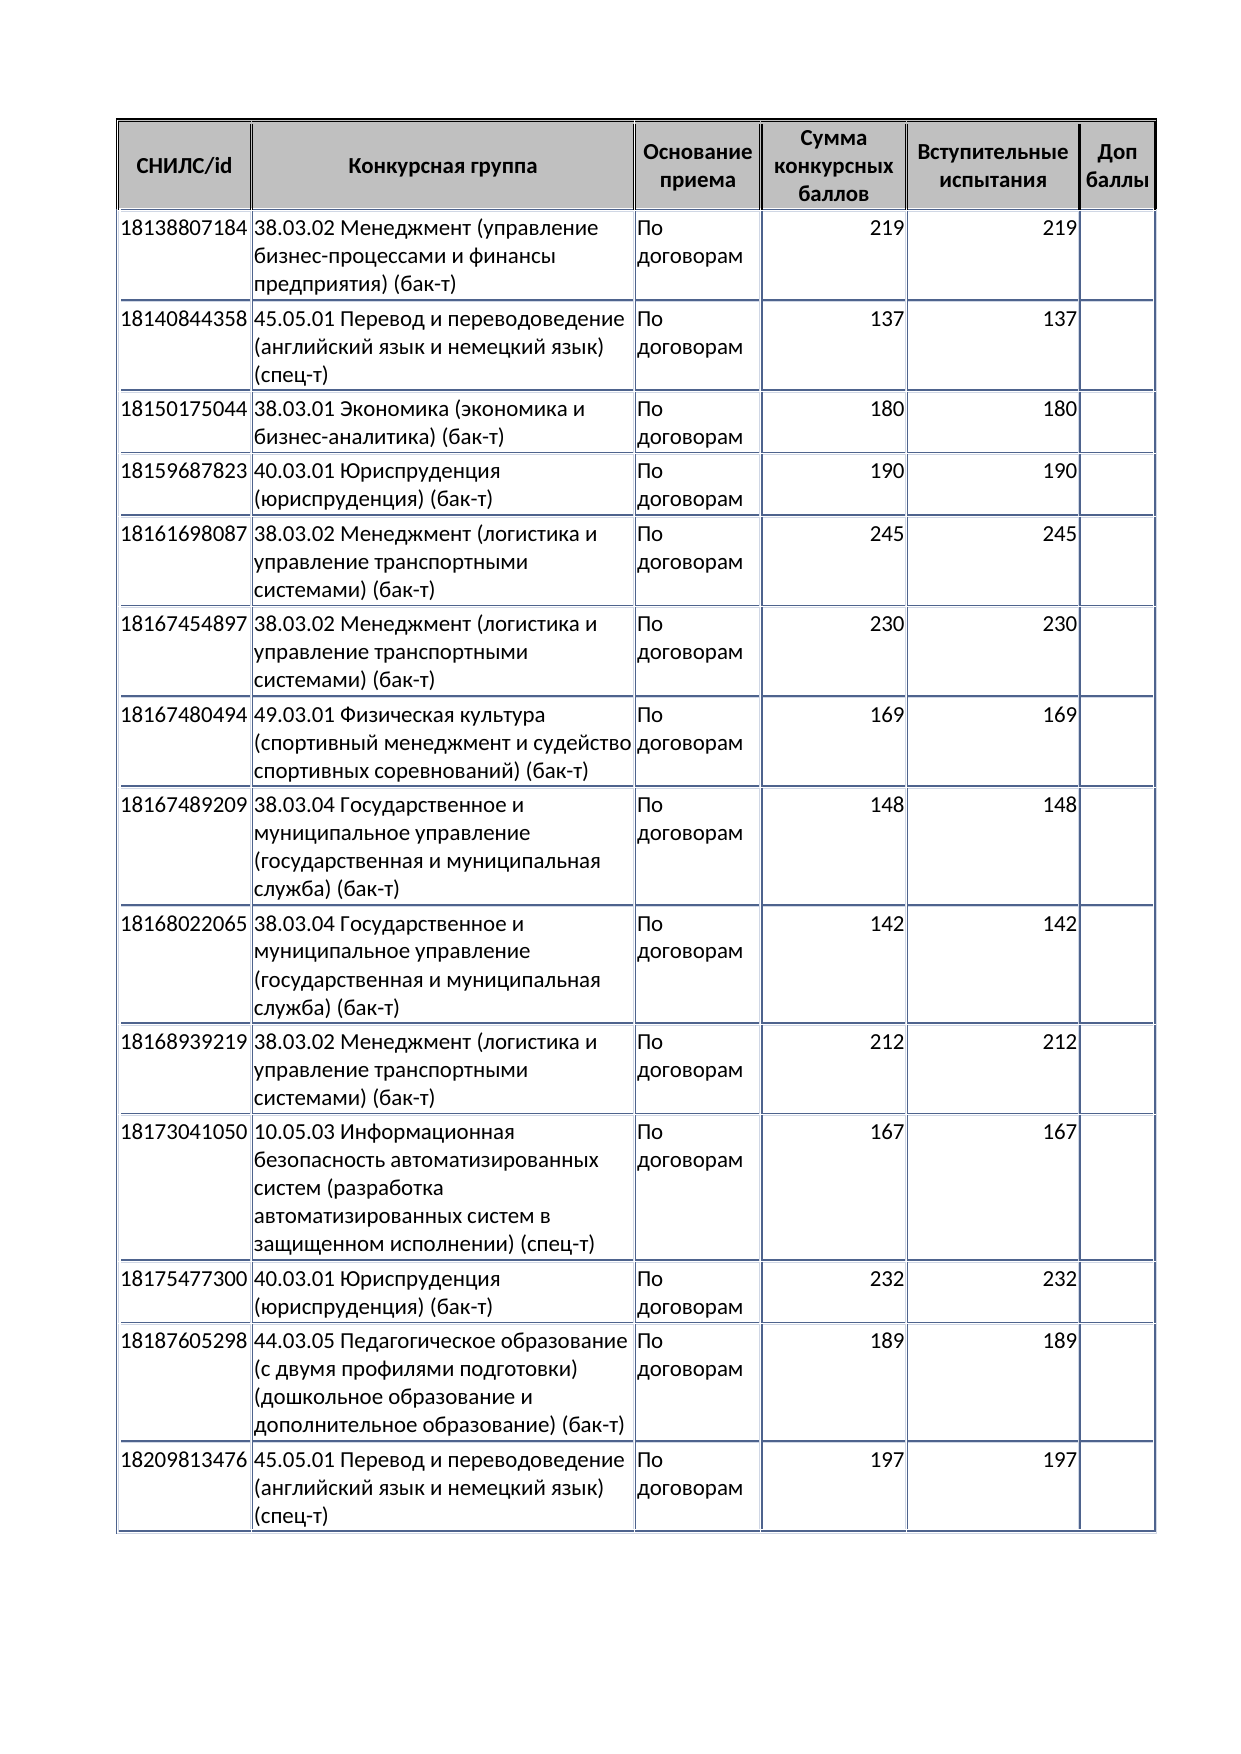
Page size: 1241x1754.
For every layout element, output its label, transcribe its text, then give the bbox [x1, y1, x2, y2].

table_header Доп баллы [1079, 122, 1154, 208]
table_cell 18173041050 [118, 1113, 251, 1259]
table_cell По договорам [636, 1116, 759, 1259]
table_cell По договорам [636, 518, 759, 604]
table_cell 18140844358 [119, 299, 250, 389]
table_cell 219 [763, 212, 905, 299]
table_cell 169 [763, 698, 905, 785]
table_cell 38.03.01 Экономика (экономика и бизнес-аналитика) (бак-т) [253, 393, 633, 452]
table_cell 18209813476 [119, 1440, 251, 1530]
table_cell 18159687823 [118, 452, 251, 514]
table_header Конкурсная группа [251, 122, 634, 208]
table_cell 18161698087 [119, 514, 250, 604]
table_cell 40.03.01 Юриспруденция (юриспруденция) (бак-т) [253, 1263, 633, 1322]
table_header Сумма конкурсных баллов [761, 122, 907, 208]
table_cell 232 [763, 1263, 905, 1322]
table_cell [1081, 299, 1154, 389]
table_cell По договорам [636, 1325, 759, 1440]
table_cell По договорам [636, 907, 759, 1022]
table_cell 10.05.03 Информационная безопасность автоматизированных систем (разработка автоматизированных систем в защищенном исполнении) (спец-т) [253, 1116, 633, 1259]
table_cell 197 [761, 1443, 907, 1530]
table_cell 180 [763, 393, 905, 452]
table_cell 189 [763, 1325, 905, 1440]
table_cell 180 [908, 393, 1078, 452]
table_cell По договорам [636, 212, 759, 299]
table_cell [1081, 785, 1155, 904]
table_cell 38.03.02 Менеджмент (логистика и управление транспортными системами) (бак-т) [253, 1026, 633, 1113]
table_cell 38.03.02 Менеджмент (логистика и управление транспортными системами) (бак-т) [253, 608, 633, 695]
table_cell [1079, 1440, 1154, 1530]
table_cell 18187605298 [118, 1322, 251, 1440]
table_cell 49.03.01 Физическая культура (спортивный менеджмент и судейство спортивных соревнований) (бак-т) [253, 698, 633, 785]
table_cell 18167454897 [119, 605, 250, 695]
table_cell [1081, 695, 1154, 785]
table_cell 137 [908, 302, 1078, 389]
table_cell 18138807184 [119, 209, 250, 299]
table_cell 169 [908, 698, 1078, 785]
table_cell [1079, 1322, 1156, 1440]
table_cell [1081, 605, 1155, 695]
table_cell [1081, 209, 1155, 299]
table_cell 148 [908, 789, 1078, 904]
table_cell 38.03.02 Менеджмент (логистика и управление транспортными системами) (бак-т) [253, 518, 633, 604]
table_cell 18168939219 [119, 1022, 250, 1113]
table_cell 142 [763, 907, 905, 1022]
table_header Основание приема [635, 120, 761, 208]
table_cell По договорам [636, 608, 759, 695]
table_cell 245 [763, 518, 905, 604]
table_cell 212 [908, 1026, 1078, 1113]
table_cell 190 [908, 455, 1078, 514]
table_cell 40.03.01 Юриспруденция (юриспруденция) (бак-т) [253, 455, 633, 514]
table_cell [1079, 1113, 1156, 1259]
table_cell По договорам [636, 698, 759, 785]
table_cell [1081, 514, 1155, 604]
table_cell 38.03.02 Менеджмент (управление бизнес-процессами и финансы предприятия) (бак-т) [253, 212, 633, 299]
table_cell 190 [763, 455, 905, 514]
table_cell 18150175044 [119, 389, 250, 452]
table_cell 18167480494 [119, 695, 250, 785]
table_cell По договорам [635, 1440, 761, 1530]
table_cell 212 [763, 1026, 905, 1113]
table_cell По договорам [636, 393, 759, 452]
table_cell По договорам [636, 455, 759, 514]
table_cell 18175477300 [119, 1259, 250, 1322]
table_cell 230 [763, 608, 905, 695]
table_cell 167 [908, 1116, 1078, 1259]
table_cell 142 [908, 907, 1078, 1022]
table_cell 45.05.01 Перевод и переводоведение (английский язык и немецкий язык) (спец-т) [251, 1443, 634, 1530]
table_cell 219 [908, 212, 1078, 299]
table_header СНИЛС/id [119, 122, 251, 208]
table_cell [1079, 452, 1156, 514]
table_cell 38.03.04 Государственное и муниципальное управление (государственная и муниципальная служба) (бак-т) [253, 789, 633, 904]
table_cell 18168022065 [119, 904, 250, 1022]
table_cell 232 [908, 1263, 1078, 1322]
table_cell 45.05.01 Перевод и переводоведение (английский язык и немецкий язык) (спец-т) [253, 302, 633, 389]
table_cell По договорам [636, 789, 759, 904]
table_cell 245 [908, 518, 1078, 604]
table_cell [1081, 389, 1155, 452]
table_cell [1081, 1259, 1155, 1322]
table_cell 18167489209 [119, 785, 250, 904]
table_cell 44.03.05 Педагогическое образование (с двумя профилями подготовки) (дошкольное образование и дополнительное образование) (бак-т) [253, 1325, 633, 1440]
table_cell 189 [908, 1325, 1078, 1440]
table_cell По договорам [636, 1026, 759, 1113]
table_cell [1081, 1022, 1155, 1113]
table_cell По договорам [636, 1263, 759, 1322]
table_cell 197 [907, 1443, 1079, 1530]
table_cell 148 [763, 789, 905, 904]
table_cell [1081, 904, 1154, 1022]
table_cell 137 [763, 302, 905, 389]
table_cell По договорам [636, 302, 759, 389]
table_cell 230 [908, 608, 1078, 695]
table_cell 167 [763, 1116, 905, 1259]
table_cell 38.03.04 Государственное и муниципальное управление (государственная и муниципальная служба) (бак-т) [253, 907, 633, 1022]
table_header Вступительные испытания [907, 122, 1079, 208]
